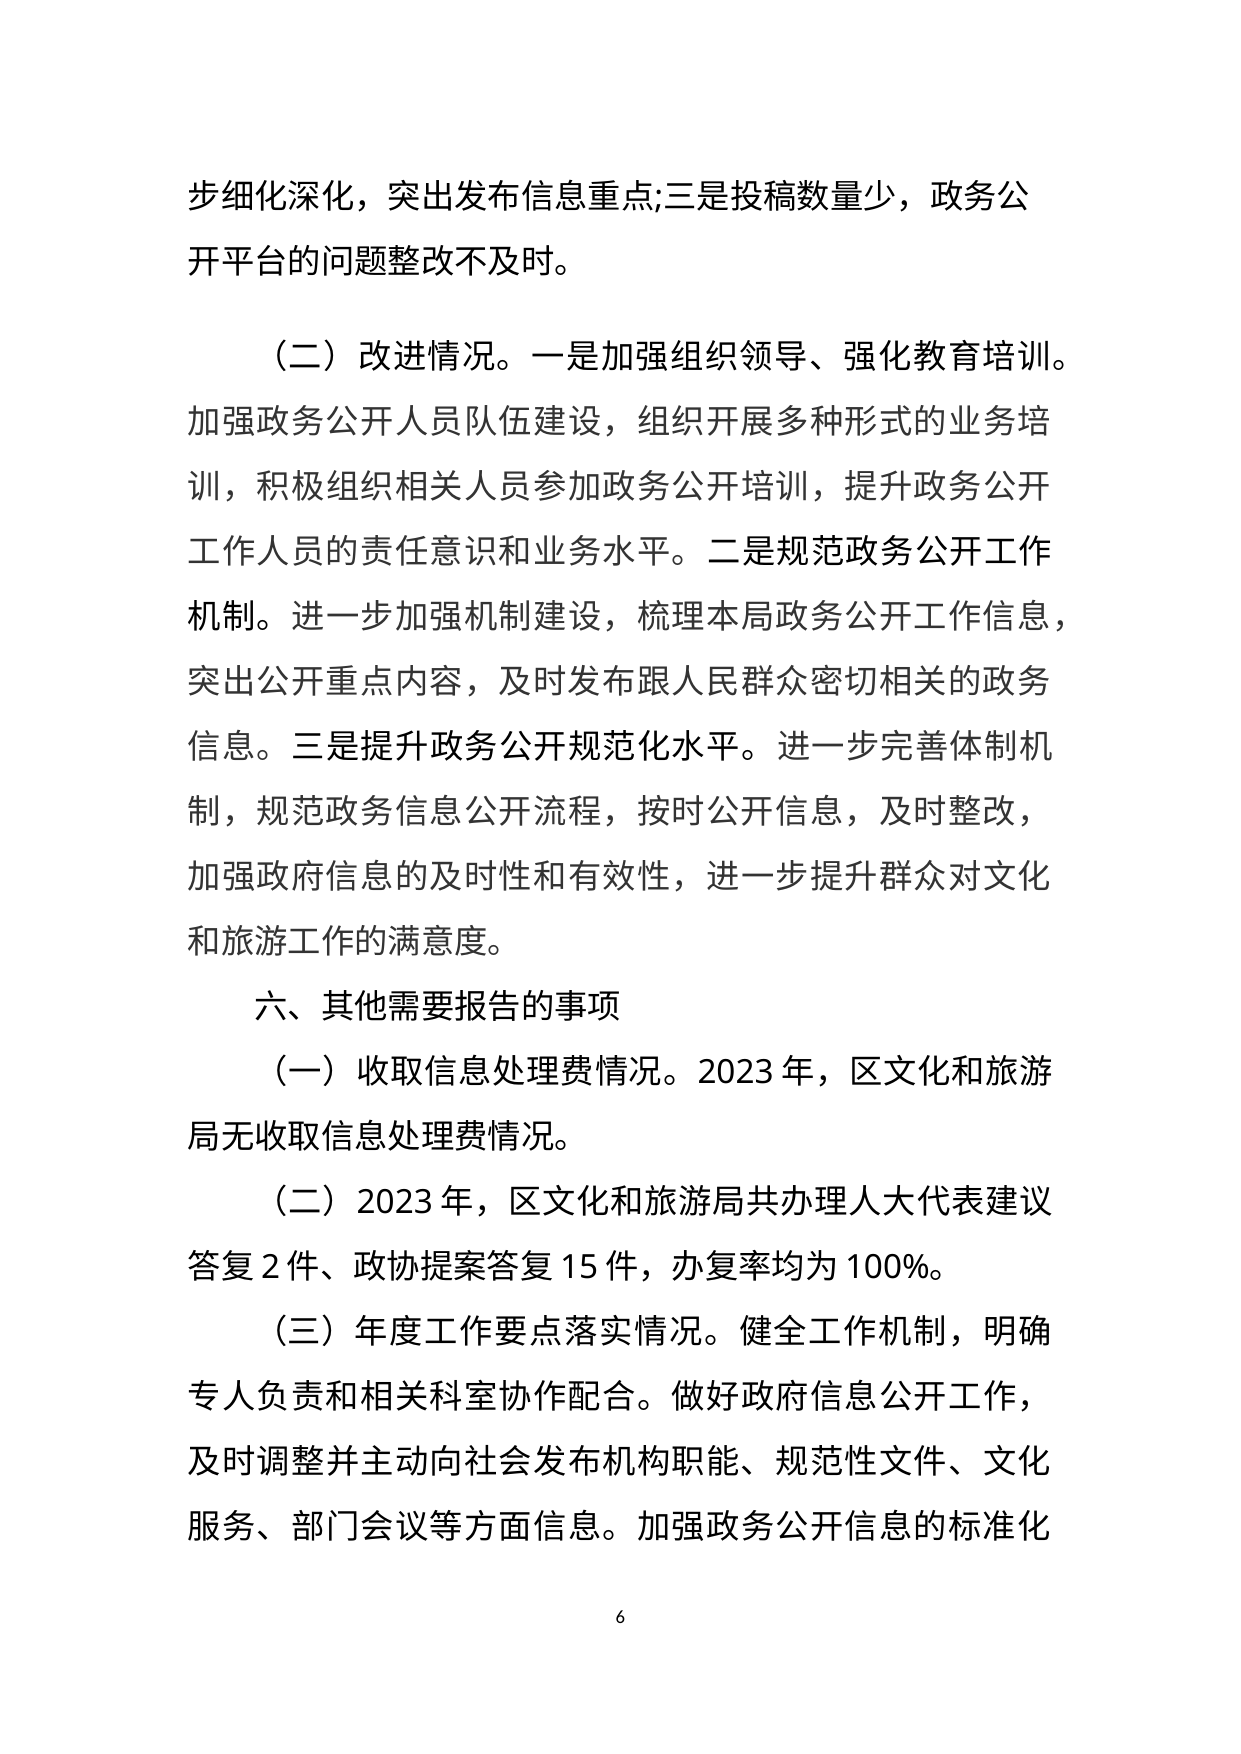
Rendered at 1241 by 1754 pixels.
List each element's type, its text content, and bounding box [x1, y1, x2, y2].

text （二）2023年，区文化和旅游局共办理人大代表建议答复2件、政协提案答复15件，办复率均为100%。 [187, 1166, 1053, 1296]
text （一）收取信息处理费情况。2023年，区文化和旅游局无收取信息处理费情况。 [187, 1036, 1053, 1166]
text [187, 162, 1053, 292]
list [187, 1296, 1053, 1556]
text 六、其他需要报告的事项 [187, 971, 1053, 1036]
text （二）改进情况。一是加强组织领导、强化教育培训。加强政务公开人员队伍建设，组织开展多种形式的业务培训，积极组织相关人员参加政务公开培训，提升政务公开工作人员的责任意识和业务水平。二是规范政务公开工作机制。进一步加强机制建设，梳理本局政务公开工作信息，突出公开重点内容，及时发布跟人民群众密切相关的政务信息。三是提升政务公开规范化水平。进一步完善体制机制，规范政务信息公开流程，按时公开信息，及时整改，加强政府信息的及时性和有效性，进一步提升群众对文化和旅游工作的满意度。 [187, 321, 1053, 971]
